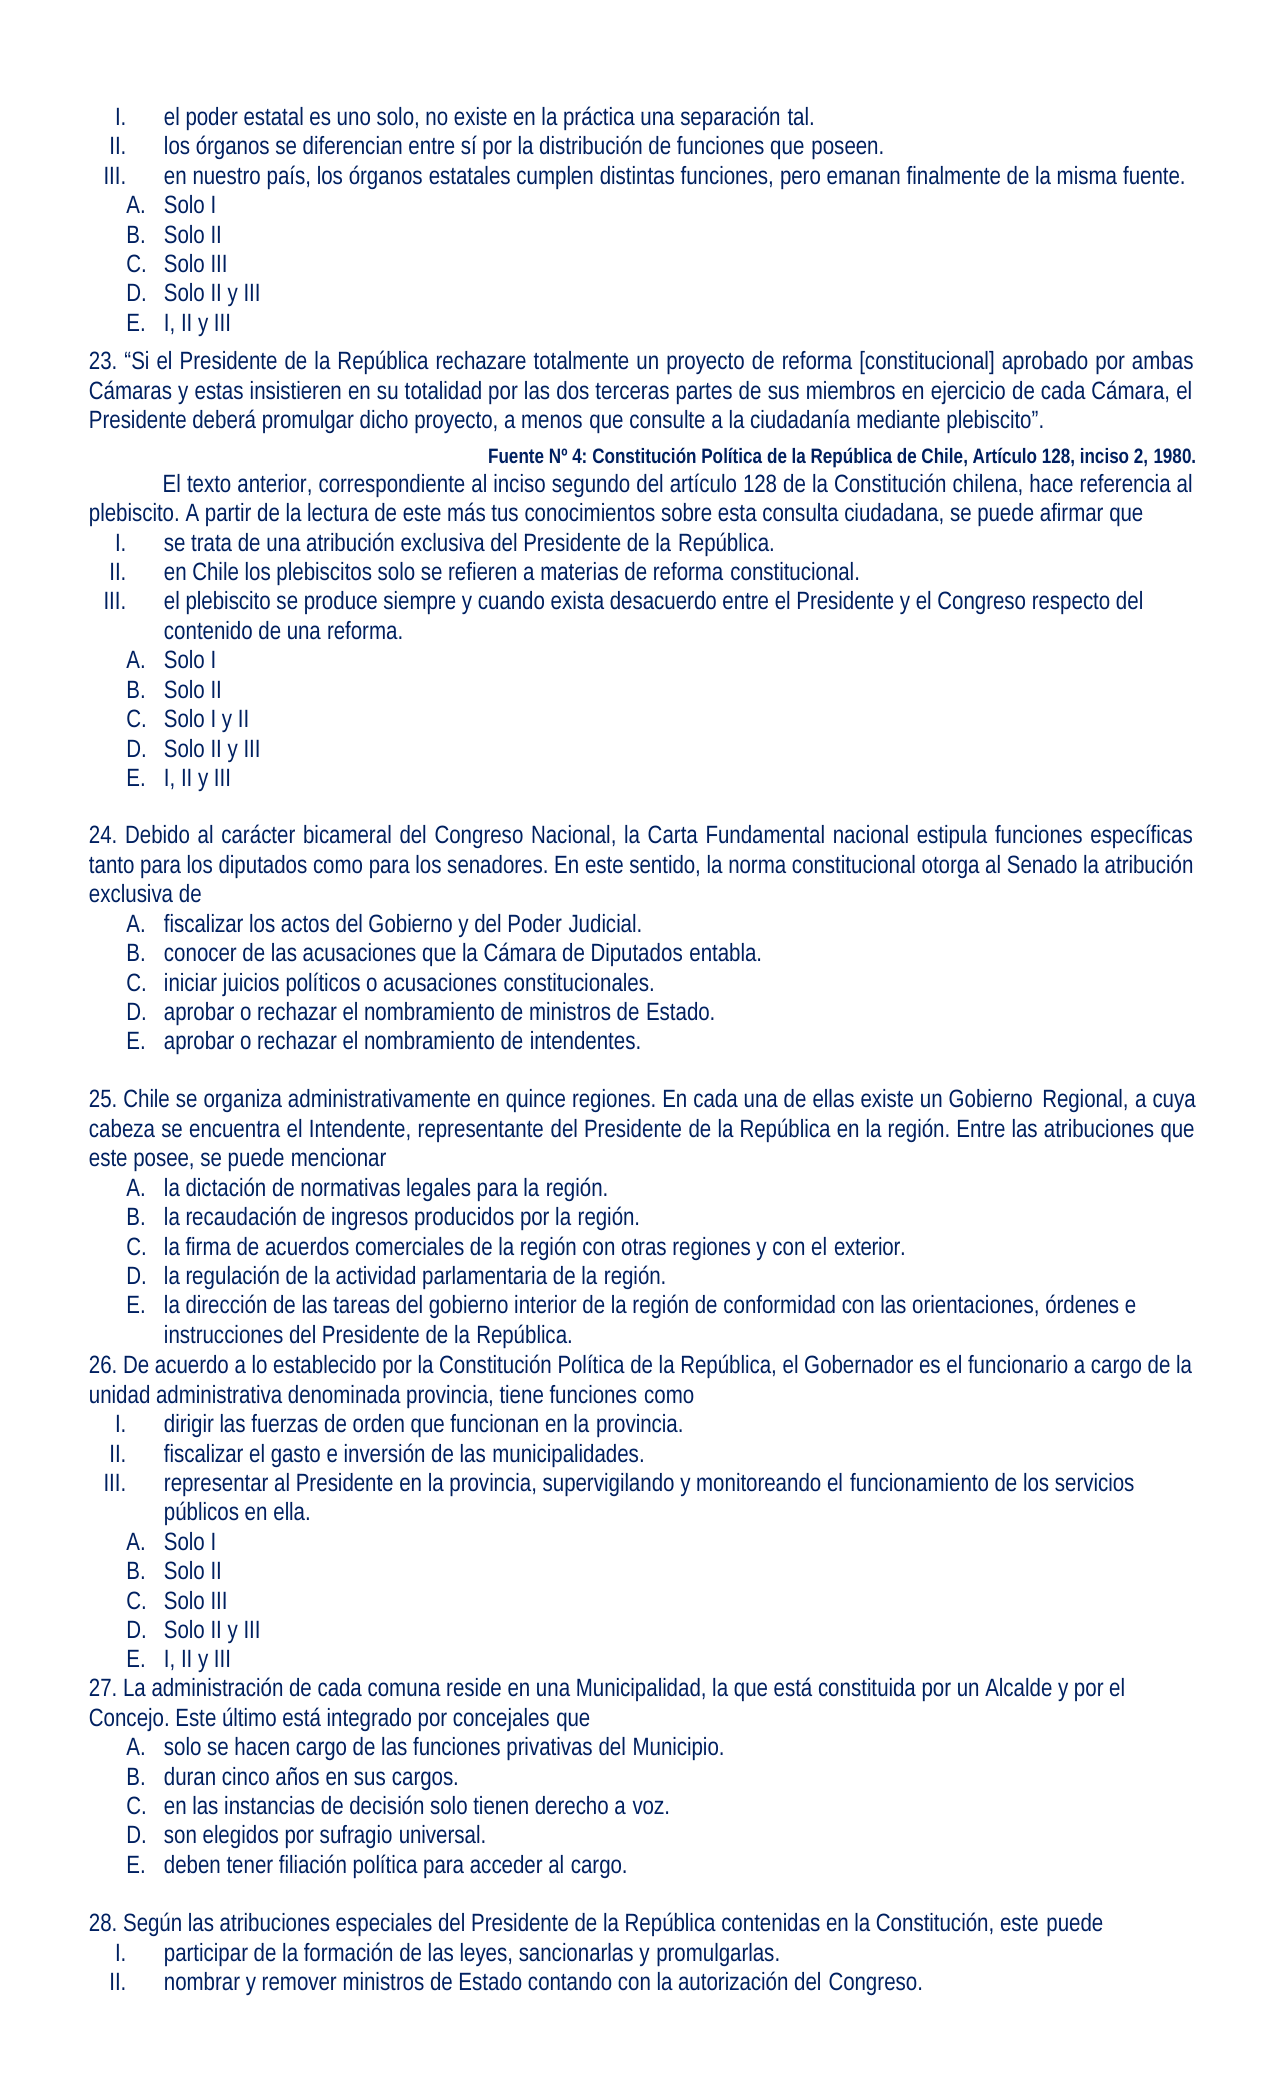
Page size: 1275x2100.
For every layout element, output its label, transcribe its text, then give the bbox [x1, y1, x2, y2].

list fiscalizar los actos del Gobierno y del Poder Judicial. [126, 909, 1196, 937]
list Solo III [126, 249, 1196, 278]
list I, II y III [126, 763, 1196, 792]
list la dirección de las tareas del gobierno interior de la región de conformidad con las orientaciones, órdenes e instrucciones del Presidente de la República. [126, 1290, 1196, 1348]
list se trata de una atribución exclusiva del Presidente de la República. [126, 528, 1196, 556]
list 27. La administración de cada comuna reside en una Municipalidad, la que está constituida por un Alcalde y por el Concejo. Este último está integrado por concejales que [89, 1673, 1196, 1731]
list Solo II y III [126, 734, 1196, 762]
list el plebiscito se produce siempre y cuando exista desacuerdo entre el Presidente y el Congreso respecto del contenido de una reforma. [126, 587, 1196, 645]
list Solo II y III [126, 1615, 1196, 1644]
list los órganos se diferencian entre sí por la distribución de funciones que poseen. [126, 131, 1196, 160]
list la firma de acuerdos comerciales de la región con otras regiones y con el exterior. [126, 1232, 1196, 1260]
list Solo II [126, 220, 1196, 248]
list I, II y III [126, 1644, 1196, 1673]
list en nuestro país, los órganos estatales cumplen distintas funciones, pero emanan finalmente de la misma fuente. [126, 161, 1196, 189]
list el poder estatal es uno solo, no existe en la práctica una separación tal. [126, 102, 1196, 131]
list deben tener filiación política para acceder al cargo. [126, 1849, 1196, 1878]
list 25. Chile se organiza administrativamente en quince regiones. En cada una de ellas existe un Gobierno Regional, a cuya cabeza se encuentra el Intendente, representante del Presidente de la República en la región. Entre las atribuciones que este posee, se puede mencionar [89, 1084, 1196, 1172]
list Solo I [126, 1527, 1196, 1556]
text 26. De acuerdo a lo establecido por la Constitución Política de la República, el Gobernador es el funcionario a cargo de la unidad administrativa denominada provincia, tiene funciones como [89, 1350, 1196, 1408]
list aprobar o rechazar el nombramiento de ministros de Estado. [126, 997, 1196, 1026]
list Solo II y III [126, 278, 1196, 307]
list son elegidos por sufragio universal. [126, 1820, 1196, 1849]
list iniciar juicios políticos o acusaciones constitucionales. [126, 968, 1196, 996]
list la regulación de la actividad parlamentaria de la región. [126, 1261, 1196, 1290]
text El texto anterior, correspondiente al inciso segundo del artículo 128 de la Constitución chilena, hace referencia al plebiscito. A partir de la lectura de este más tus conocimientos sobre esta consulta ciudadana, se puede afirmar que [89, 469, 1196, 527]
list Solo I [126, 190, 1196, 219]
list solo se hacen cargo de las funciones privativas del Municipio. [126, 1732, 1196, 1761]
list aprobar o rechazar el nombramiento de intendentes. [126, 1026, 1196, 1055]
list Solo II [126, 675, 1196, 703]
list representar al Presidente en la provincia, supervigilando y monitoreando el funcionamiento de los servicios públicos en ella. [126, 1468, 1196, 1526]
list Solo II [126, 1556, 1196, 1585]
list la dictación de normativas legales para la región. [126, 1173, 1196, 1202]
list Solo III [126, 1586, 1196, 1614]
list en las instancias de decisión solo tienen derecho a voz. [126, 1791, 1196, 1819]
list participar de la formación de las leyes, sancionarlas y promulgarlas. [126, 1937, 1196, 1966]
list Solo I [126, 646, 1196, 674]
list 23. “Si el Presidente de la República rechazare totalmente un proyecto de reforma [constitucional] aprobado por ambas Cámaras y estas insistieren en su totalidad por las dos terceras partes de sus miembros en ejercicio de cada Cámara, el Presidente deberá promulgar dicho proyecto, a menos que consulte a la ciudadanía mediante plebiscito”. [89, 346, 1196, 434]
list dirigir las fuerzas de orden que funcionan en la provincia. [126, 1409, 1196, 1438]
list 24. Debido al carácter bicameral del Congreso Nacional, la Carta Fundamental nacional estipula funciones específicas tanto para los diputados como para los senadores. En este sentido, la norma constitucional otorga al Senado la atribución exclusiva de [89, 820, 1196, 908]
list en Chile los plebiscitos solo se refieren a materias de reforma constitucional. [126, 557, 1196, 586]
list fiscalizar el gasto e inversión de las municipalidades. [126, 1438, 1196, 1467]
list nombrar y remover ministros de Estado contando con la autorización del Congreso. [126, 1967, 1196, 1996]
list la recaudación de ingresos producidos por la región. [126, 1202, 1196, 1231]
text 28. Según las atribuciones especiales del Presidente de la República contenidas en la Constitución, este puede [89, 1908, 1196, 1937]
list Fuente Nº 4: Constitución Política de la República de Chile, Artículo 128, inciso 2, 1980. [89, 444, 1196, 468]
list I, II y III [126, 308, 1196, 336]
list duran cinco años en sus cargos. [126, 1761, 1196, 1790]
list conocer de las acusaciones que la Cámara de Diputados entabla. [126, 938, 1196, 967]
list Solo I y II [126, 704, 1196, 733]
